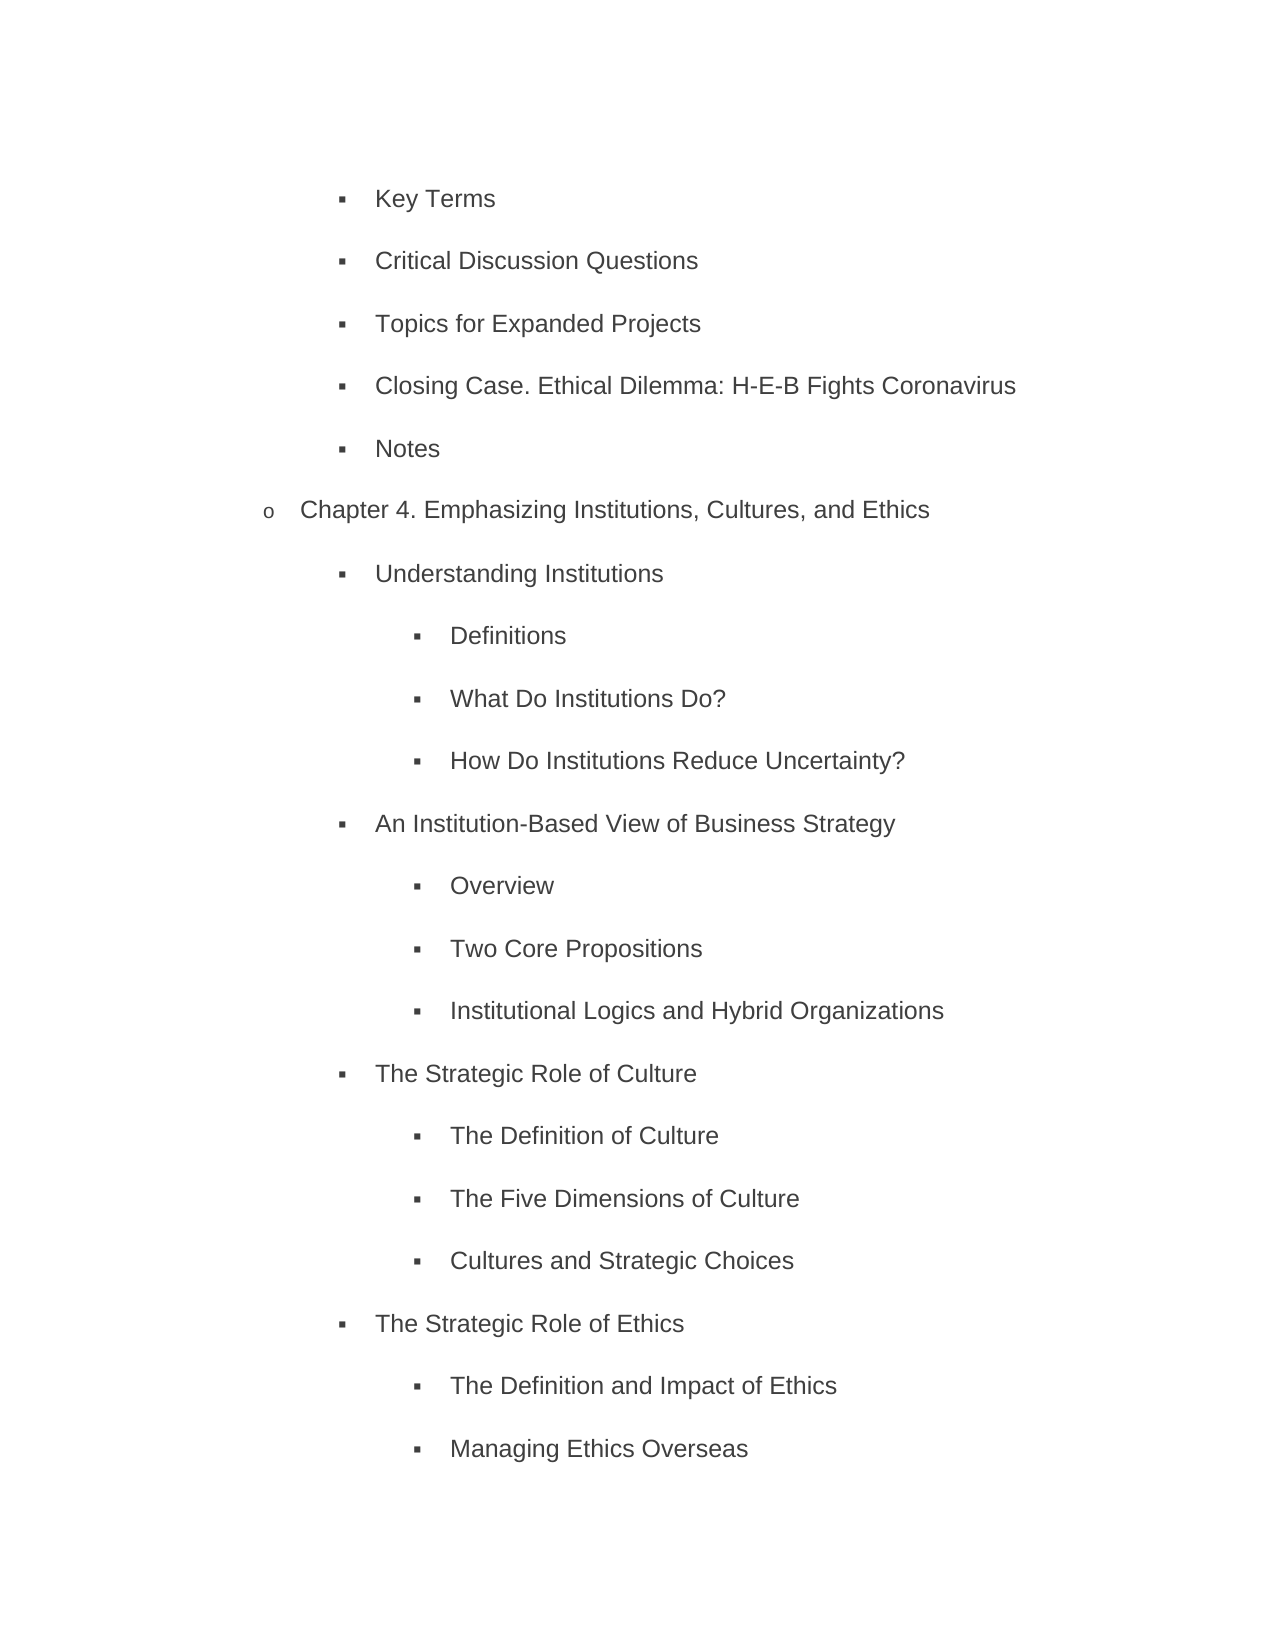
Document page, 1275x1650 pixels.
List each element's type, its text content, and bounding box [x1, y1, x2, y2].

list Critical Discussion Questions [337, 212, 1125, 275]
list An Institution-Based View of Business Strategy [337, 775, 1125, 837]
list The Strategic Role of Ethics [337, 1275, 1125, 1337]
list How Do Institutions Reduce Uncertainty? [412, 712, 1125, 775]
list Key Terms [337, 150, 1125, 212]
list Definitions [412, 587, 1125, 650]
list What Do Institutions Do? [412, 650, 1125, 712]
list Overview [412, 837, 1125, 900]
list The Five Dimensions of Culture [412, 1150, 1125, 1212]
list Cultures and Strategic Choices [412, 1212, 1125, 1275]
list The Definition of Culture [412, 1087, 1125, 1150]
list The Strategic Role of Culture [337, 1025, 1125, 1087]
list Understanding Institutions [337, 525, 1125, 587]
list Chapter 4. Emphasizing Institutions, Cultures, and Ethics [262, 462, 1125, 525]
list Two Core Propositions [412, 900, 1125, 962]
list Notes [337, 400, 1125, 462]
list Closing Case. Ethical Dilemma: H-E-B Fights Coronavirus [337, 337, 1125, 400]
list Topics for Expanded Projects [337, 275, 1125, 337]
list The Definition and Impact of Ethics [412, 1337, 1125, 1400]
list Institutional Logics and Hybrid Organizations [412, 962, 1125, 1025]
list Managing Ethics Overseas [412, 1400, 1125, 1462]
